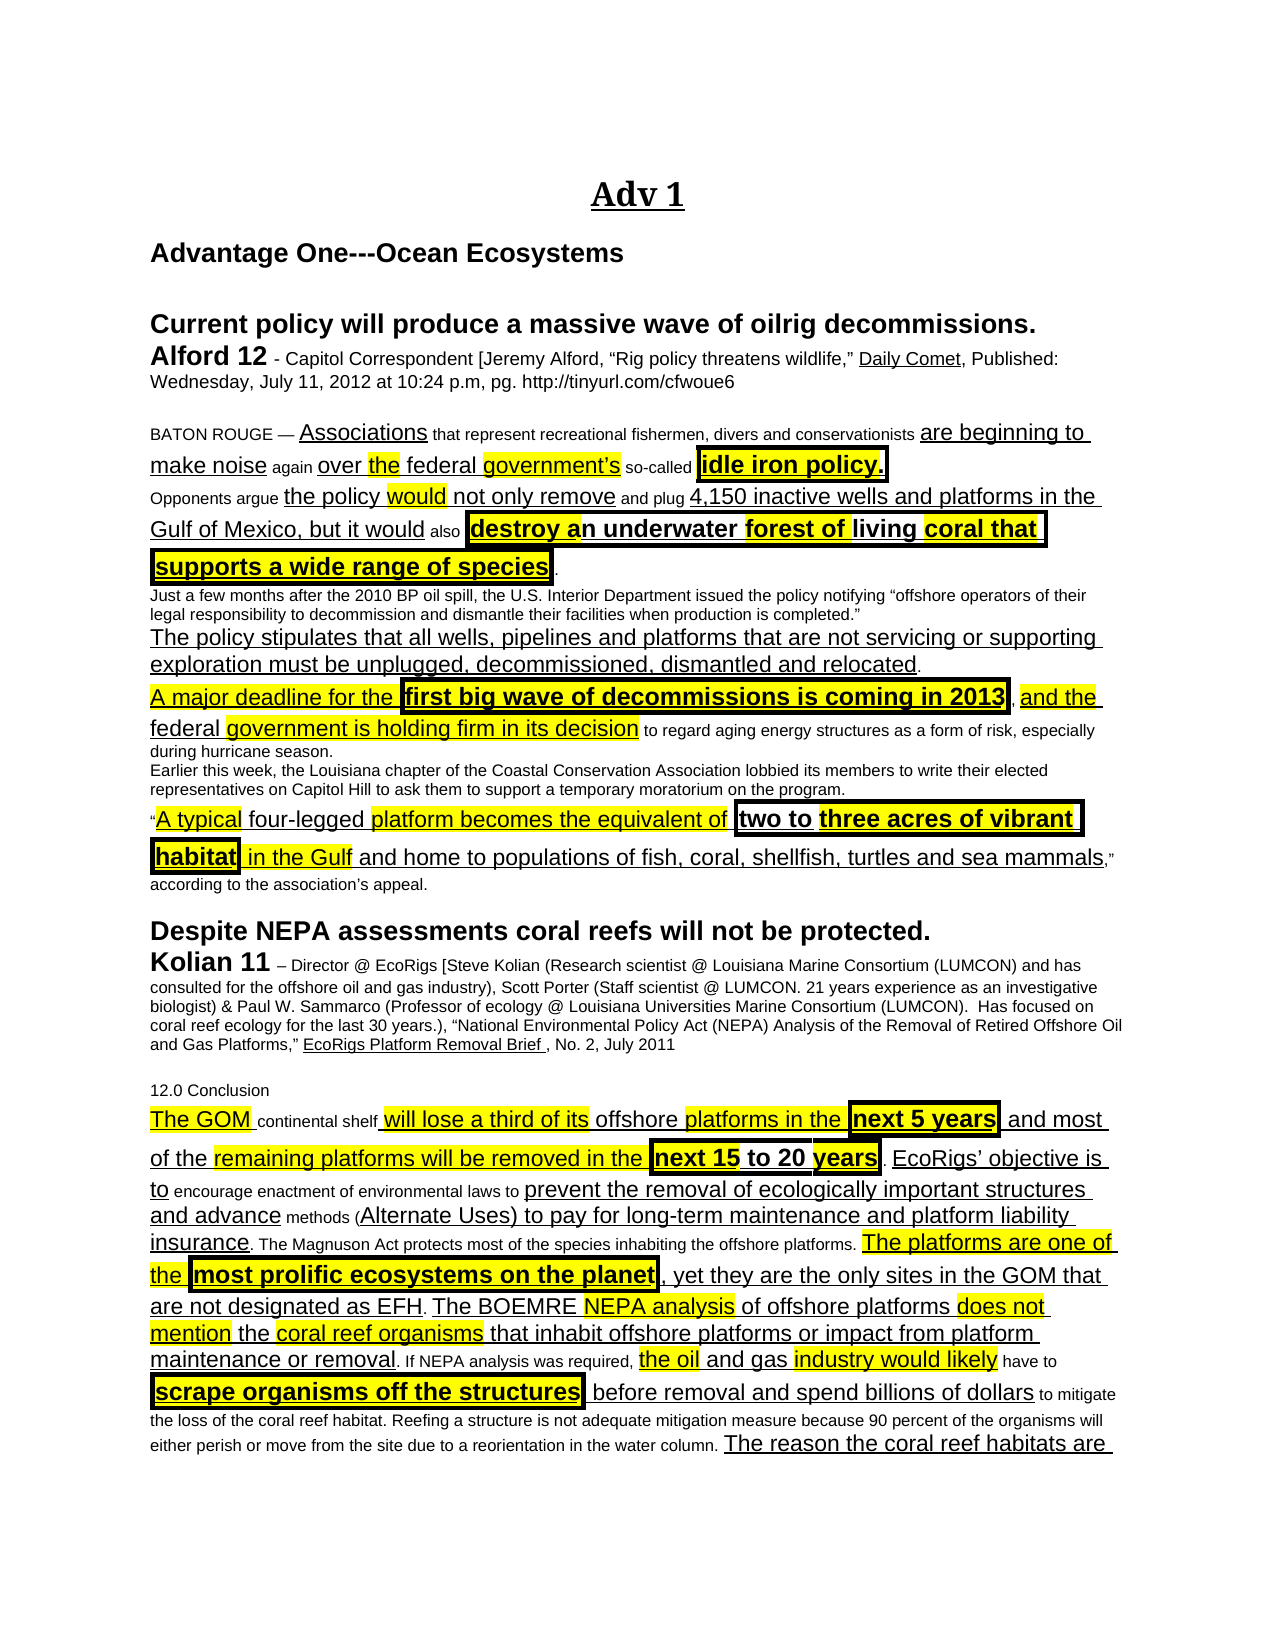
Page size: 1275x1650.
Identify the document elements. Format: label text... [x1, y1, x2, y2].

text A major deadline for the first big wave of decommissions is coming in 2013, and the federal government is holding firm in its decision to regard aging energy structures as a form of risk, especially during hurricane season. [150, 677, 1125, 761]
text Alford 12 - Capitol Correspondent [Jeremy Alford, “Rig policy threatens wildlife,” Daily Comet, Published: Wednesday, July 11, 2012 at 10:24 p.m, pg. http://tinyurl.com/cfwoue6 [150, 339, 1125, 392]
subtitle Adv 1 [150, 171, 1125, 216]
text 12.0 Conclusion [150, 1081, 1125, 1100]
text The policy stipulates that all wells, pipelines and platforms that are not servicing or supporting exploration must be unplugged, decommissioned, dismantled and relocated. [150, 624, 1125, 677]
subtitle Despite NEPA assessments coral reefs will not be protected. [150, 915, 1125, 946]
text Just a few months after the 2010 BP oil spill, the U.S. Interior Department issued the policy notifying “offshore operators of their legal responsibility to decommission and dismantle their facilities when production is completed.” [150, 586, 1125, 624]
text Opponents argue the policy would not only remove and plug 4,150 inactive wells and platforms in the Gulf of Mexico, but it would also destroy an underwater forest of living coral that supports a wide range of species. [150, 483, 1125, 586]
subtitle Advantage One---Ocean Ecosystems [150, 237, 1125, 268]
text “A typical four-legged platform becomes the equivalent of two to three acres of vibrant habitat in the Gulf and home to populations of fish, coral, shellfish, turtles and sea mammals,” according to the association’s appeal. [150, 799, 1125, 894]
text Earlier this week, the Louisiana chapter of the Coastal Conservation Association lobbied its members to write their elected representatives on Capitol Hill to ask them to support a temporary moratorium on the program. [150, 761, 1125, 799]
subtitle Current policy will produce a massive wave of oilrig decommissions. [150, 308, 1125, 339]
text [150, 1100, 1125, 1456]
text BATON ROUGE — Associations that represent recreational fishermen, divers and conservationists are beginning to make noise again over the federal government’s so-called idle iron policy. [150, 419, 1125, 483]
text Kolian 11 – Director @ EcoRigs [Steve Kolian (Research scientist @ Louisiana Marine Consortium (LUMCON) and has consulted for the offshore oil and gas industry), Scott Porter (Staff scientist @ LUMCON. 21 years experience as an investigative biologist) & Paul W. Sammarco (Professor of ecology @ Louisiana Universities Marine Consortium (LUMCON). Has focused on coral reef ecology for the last 30 years.), “National Environmental Policy Act (NEPA) Analysis of the Removal of Retired Offshore Oil and Gas Platforms,” EcoRigs Platform Removal Brief , No. 2, July 2011 [150, 946, 1125, 1054]
